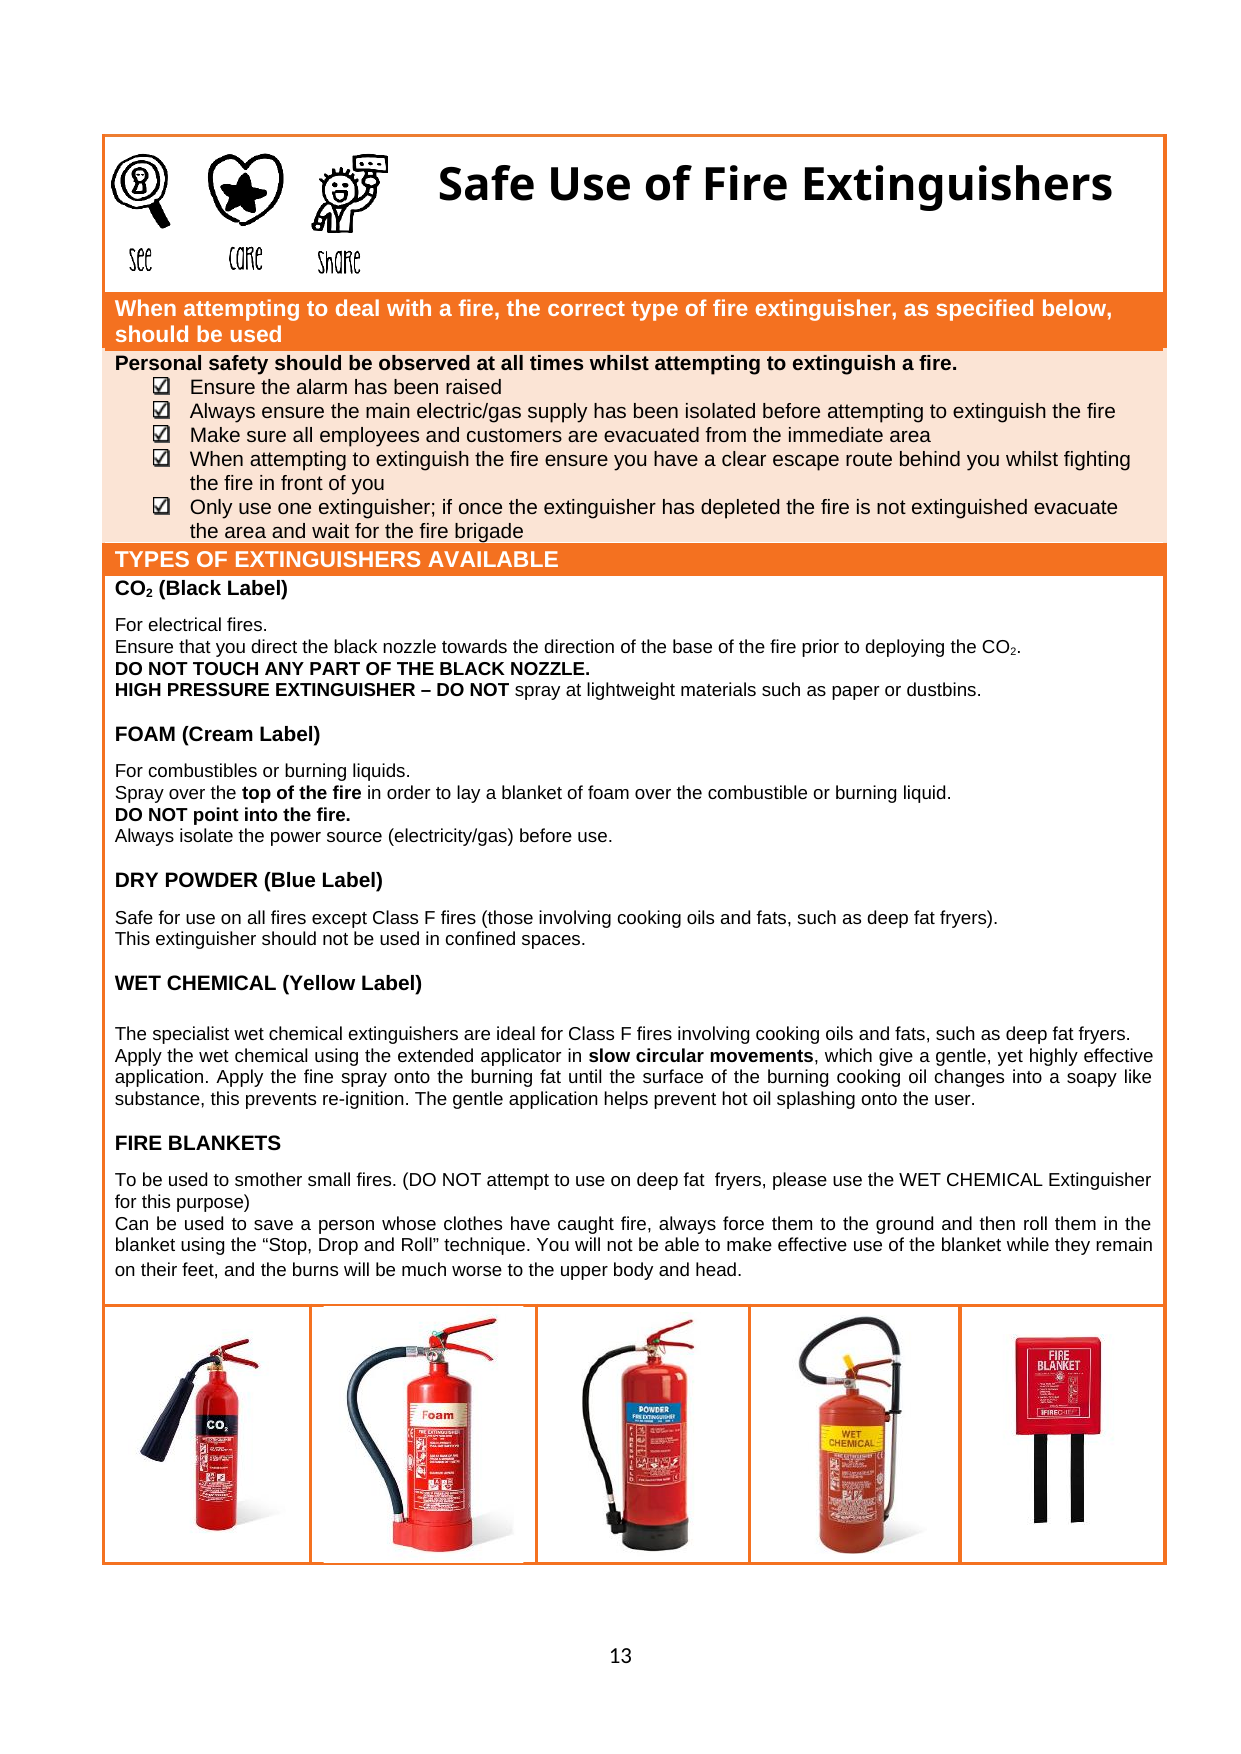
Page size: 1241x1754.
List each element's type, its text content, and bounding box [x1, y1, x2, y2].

table_cell [751, 1307, 958, 1562]
table_cell [538, 1307, 748, 1562]
picture [153, 401, 170, 419]
picture [323, 1306, 524, 1563]
picture [153, 377, 170, 395]
picture [153, 449, 170, 467]
table_cell TYPES OF EXTINGUISHERS AVAILABLE [105, 546, 1163, 573]
picture [987, 1334, 1138, 1535]
picture [768, 1315, 941, 1554]
picture [153, 497, 170, 515]
table_header [105, 137, 391, 292]
table_cell [962, 1307, 1163, 1562]
picture [552, 1312, 734, 1557]
picture [153, 425, 170, 443]
picture [127, 1329, 286, 1540]
table_header Safe Use of Fire Extinguishers [391, 137, 1163, 292]
table_cell [312, 1307, 323, 1562]
table_cell When attempting to deal with a fire, the correct type of fire extinguisher, as specified below, should be used [105, 295, 1163, 348]
table_cell Personal safety should be observed at all times whilst attempting to extinguish a fire. Ensure the alarm has been raised Always ensure the main electric/gas supply has been isolated before attempting to extinguish the fire Make sure all employees and customers are evacuated from the immediate area When attempting to extinguish the fire ensure you have a clear escape route behind you whilst fighting the fire in front of you Only use one extinguisher; if once the extinguisher has depleted the fire is not extinguished evacuate the area and wait for the fire brigade [105, 351, 1163, 542]
table_cell [524, 1307, 535, 1562]
table_cell [105, 1307, 309, 1562]
table_cell CO2 (Black Label) For electrical fires. Ensure that you direct the black nozzle towards the direction of the base of the fire prior to deploying the CO2. DO NOT TOUCH ANY PART OF THE BLACK NOZZLE. HIGH PRESSURE EXTINGUISHER – DO NOT spray at lightweight materials such as paper or dustbins. FOAM (Cream Label) For combustib or burning liquids. Spray over the top of the fire in order to lay a blanket of foam over the combustible or burning liquid. DO NOT point into the fire. Always isolate the power source (electricity/gas) before use. DRY POWDER (Blue Label) Safe for use on all fires except Class F fires (those involving cooking oils and fats, such as deep fat fryers). This extinguisher should not be used in confined spaces. WET CHEMICAL (Yellow Label) The specialist wet chemical extinguishers are ideal for Class F fires involving cooking oils and fats, such as deep fat fryers. Apply the wet chemical using the extended applicator in slow circular movements, which give a gentle, yet highly effective application. Apply the fine spray onto the burning fat until the surface of the burning cooking oil changes into a soapy like substance, this prevents re-ignition. The gentle application helps prevent hot oil splashing onto the user. FIRE BLANKETS To be used to smother small fires. (DO NOT attempt to use on deep fat fryers, please use the WET CHEMICAL Extinguisher for this purpose) Can be used to save a person whose clothes have caught fire, always force them to the ground and then roll them in the blanket using the “Stop, Drop and Roll” technique. You will not be able to make effective use of the blanket while they remain on their feet, and the burns will be much worse to the upper body and head. [105, 576, 1163, 1303]
